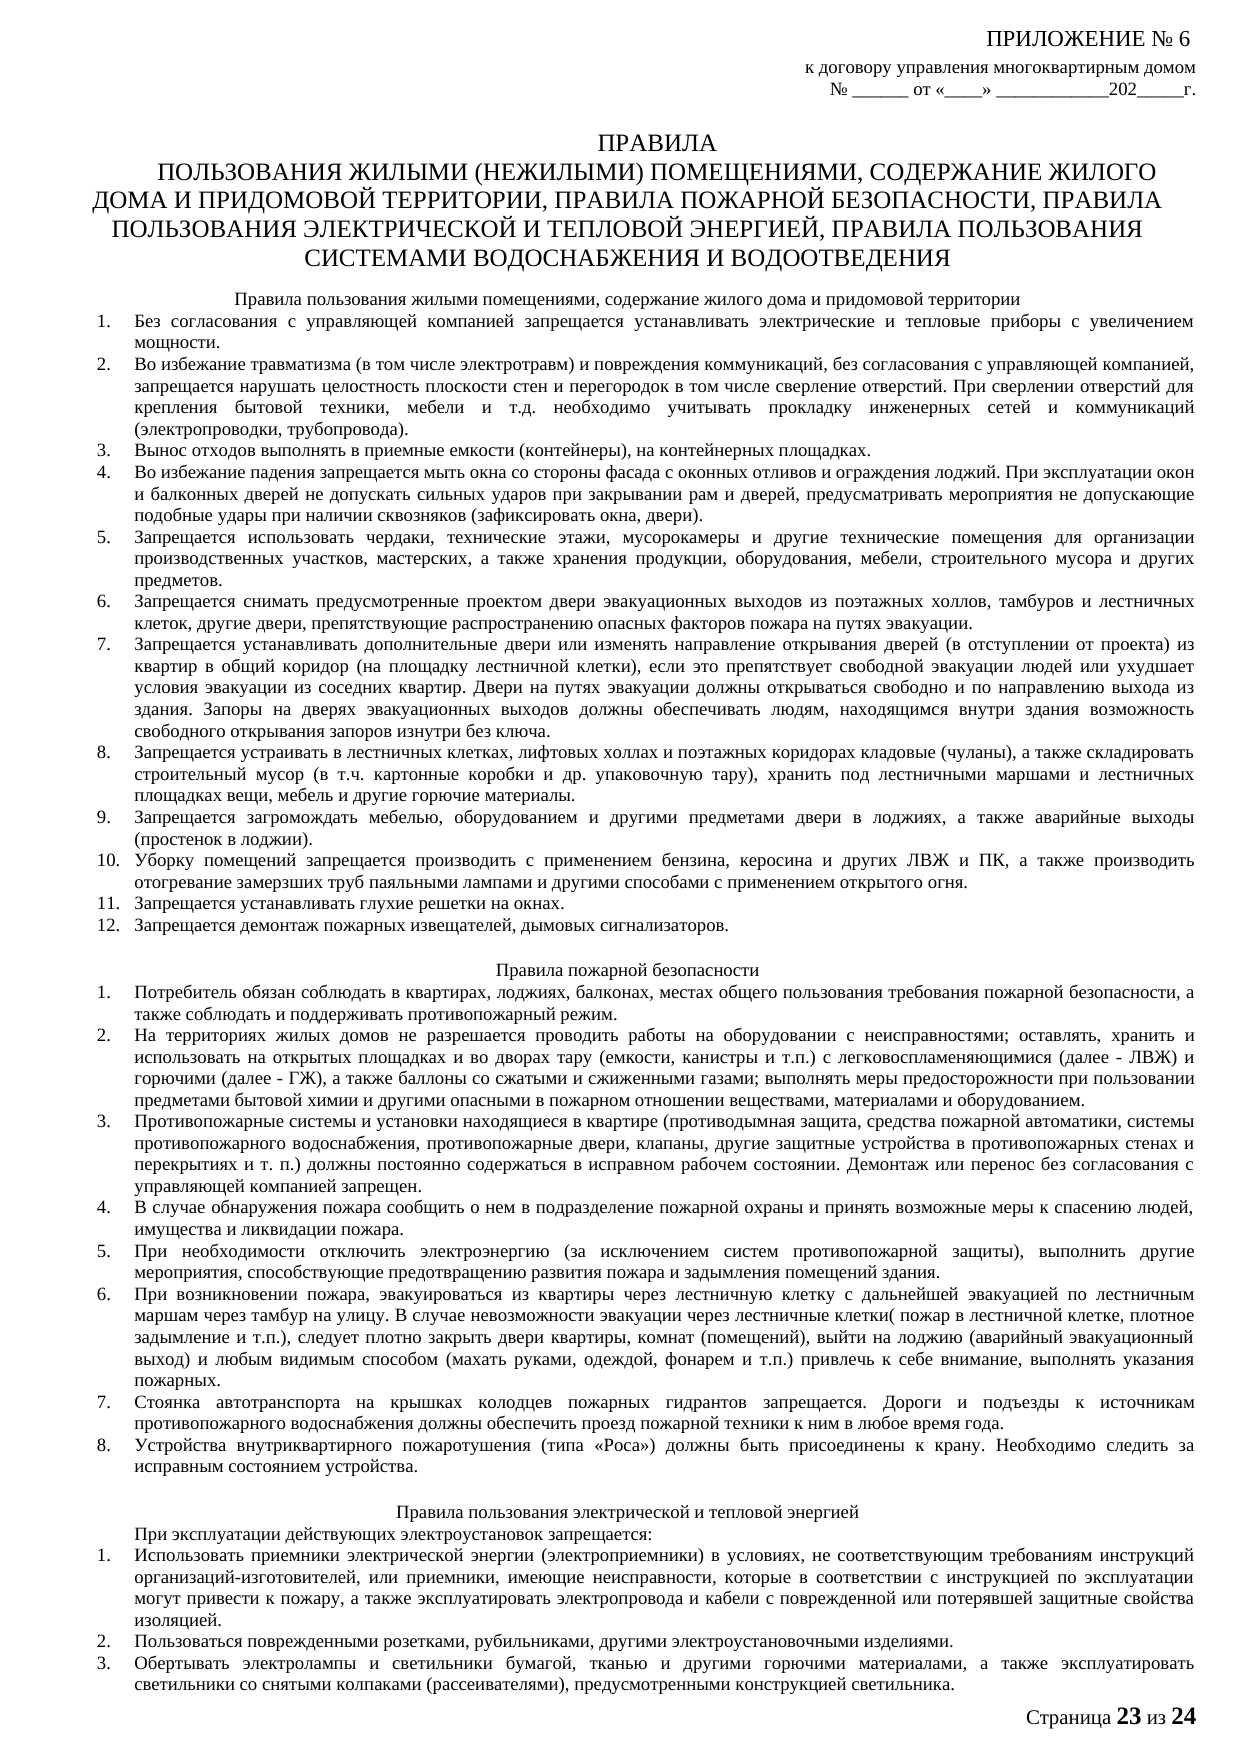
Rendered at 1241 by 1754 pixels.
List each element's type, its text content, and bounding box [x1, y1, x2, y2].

text При эксплуатации действующих электроустановок запрещается: [59, 1522, 1196, 1544]
list Уборку помещений запрещается производить с применением бензина, керосина и других ЛВЖ и ПК, а также производить отогревание замерзших труб паяльными лампами и другими способами с применением открытого огня. [97, 849, 1196, 892]
list В случае обнаружения пожара сообщить о нем в подразделение пожарной охраны и принять возможные меры к спасению людей, имущества и ликвидации пожара. [97, 1196, 1196, 1239]
list На территориях жилых домов не разрешается проводить работы на оборудовании с неисправностями; оставлять, хранить и использовать на открытых площадках и во дворах тару (емкости, канистры и т.п.) с легковоспламеняющимися (далее - ЛВЖ) и горючими (далее - ГЖ), а также баллоны со сжатыми и сжиженными газами; выполнять меры предосторожности при пользовании предметами бытовой химии и другими опасными в пожарном отношении веществами, материалами и оборудованием. [97, 1024, 1196, 1110]
text № ______ от «____» ____________202_____г. [59, 77, 1196, 99]
list При возникновении пожара, эвакуироваться из квартиры через лестничную клетку с дальнейшей эвакуацией по лестничным маршам через тамбур на улицу. В случае невозможности эвакуации через лестничные клетки( пожар в лестничной клетке, плотное задымление и т.п.), следует плотно закрыть двери квартиры, комнат (помещений), выйти на лоджию (аварийный эвакуационный выход) и любым видимым способом (махать руками, одеждой, фонарем и т.п.) привлечь к себе внимание, выполнять указания пожарных. [97, 1283, 1196, 1391]
list Запрещается использовать чердаки, технические этажи, мусорокамеры и другие технические помещения для организации производственных участков, мастерских, а также хранения продукции, оборудования, мебели, строительного мусора и других предметов. [97, 526, 1196, 590]
text Правила пожарной безопасности [59, 959, 1196, 981]
list Противопожарные системы и установки находящиеся в квартире (противодымная защита, средства пожарной автоматики, системы противопожарного водоснабжения, противопожарные двери, клапаны, другие защитные устройства в противопожарных стенах и перекрытиях и т. п.) должны постоянно содержаться в исправном рабочем состоянии. Демонтаж или перенос без согласования с управляющей компанией запрещен. [97, 1110, 1196, 1196]
list Во избежание травматизма (в том числе электротравм) и повреждения коммуникаций, без согласования с управляющей компанией, запрещается нарушать целостность плоскости стен и перегородок в том числе сверление отверстий. При сверлении отверстий для крепления бытовой техники, мебели и т.д. необходимо учитывать прокладку инженерных сетей и коммуникаций (электропроводки, трубопровода). [97, 353, 1196, 439]
list Во избежание падения запрещается мыть окна со стороны фасада с оконных отливов и ограждения лоджий. При эксплуатации окон и балконных дверей не допускать сильных ударов при закрывании рам и дверей, предусматривать мероприятия не допускающие подобные удары при наличии сквозняков (зафиксировать окна, двери). [97, 461, 1196, 526]
list Запрещается загромождать мебелью, оборудованием и другими предметами двери в лоджиях, а также аварийные выходы (простенок в лоджии). [97, 806, 1196, 849]
list Без согласования с управляющей компанией запрещается устанавливать электрические и тепловые приборы с увеличением мощности. [97, 310, 1196, 353]
list Запрещается устраивать в лестничных клетках, лифтовых холлах и поэтажных коридорах кладовые (чуланы), а также складировать строительный мусор (в т.ч. картонные коробки и др. упаковочную тару), хранить под лестничными маршами и лестничных площадках вещи, мебель и другие горючие материалы. [97, 741, 1196, 806]
text ПРИЛОЖЕНИЕ № 6 [927, 25, 1196, 51]
list Обертывать электролампы и светильники бумагой, тканью и другими горючими материалами, а также эксплуатировать светильники со снятыми колпаками (рассеивателями), предусмотренными конструкцией светильника. [97, 1652, 1196, 1695]
list При необходимости отключить электроэнергию (за исключением систем противопожарной защиты), выполнить другие мероприятия, способствующие предотвращению развития пожара и задымления помещений здания. [97, 1239, 1196, 1283]
list Устройства внутриквартирного пожаротушения (типа «Роса») должны быть присоединены к крану. Необходимо следить за исправным состоянием устройства. [97, 1434, 1196, 1477]
list Запрещается устанавливать дополнительные двери или изменять направление открывания дверей (в отступлении от проекта) из квартир в общий коридор (на площадку лестничной клетки), если это препятствует свободной эвакуации людей или ухудшает условия эвакуации из соседних квартир. Двери на путях эвакуации должны открываться свободно и по направлению выхода из здания. Запоры на дверях эвакуационных выходов должны обеспечивать людям, находящимся внутри здания возможность свободного открывания запоров изнутри без ключа. [97, 633, 1196, 741]
text к договору управления многоквартирным домом [59, 56, 1196, 77]
list Запрещается устанавливать глухие решетки на окнах. [97, 892, 1196, 914]
text ПОЛЬЗОВАНИЯ ЖИЛЫМИ (НЕЖИЛЫМИ) ПОМЕЩЕНИЯМИ, СОДЕРЖАНИЕ ЖИЛОГО ДОМА И ПРИДОМОВОЙ ТЕРРИТОРИИ, ПРАВИЛА ПОЖАРНОЙ БЕЗОПАСНОСТИ, ПРАВИЛА ПОЛЬЗОВАНИЯ ЭЛЕКТРИЧЕСКОЙ И ТЕПЛОВОЙ ЭНЕРГИЕЙ, ПРАВИЛА ПОЛЬЗОВАНИЯ СИСТЕМАМИ ВОДОСНАБЖЕНИЯ И ВОДООТВЕДЕНИЯ [59, 157, 1196, 272]
text Правила пользования электрической и тепловой энергией [59, 1501, 1196, 1522]
list Пользоваться поврежденными розетками, рубильниками, другими электроустановочными изделиями. [97, 1630, 1196, 1652]
text ПРАВИЛА [59, 128, 1196, 157]
text Правила пользования жилыми помещениями, содержание жилого дома и придомовой территории [59, 288, 1196, 310]
list Вынос отходов выполнять в приемные емкости (контейнеры), на контейнерных площадках. [97, 439, 1196, 461]
list Потребитель обязан соблюдать в квартирах, лоджиях, балконах, местах общего пользования требования пожарной безопасности, а также соблюдать и поддерживать противопожарный режим. [97, 981, 1196, 1024]
list Использовать приемники электрической энергии (электроприемники) в условиях, не соответствующим требованиям инструкций организаций-изготовителей, или приемники, имеющие неисправности, которые в соответствии с инструкцией по эксплуатации могут привести к пожару, а также эксплуатировать электропровода и кабели с поврежденной или потерявшей защитные свойства изоляцией. [97, 1544, 1196, 1630]
list Запрещается демонтаж пожарных извещателей, дымовых сигнализаторов. [97, 914, 1196, 935]
list Запрещается снимать предусмотренные проектом двери эвакуационных выходов из поэтажных холлов, тамбуров и лестничных клеток, другие двери, препятствующие распространению опасных факторов пожара на путях эвакуации. [97, 590, 1196, 633]
list Стоянка автотранспорта на крышках колодцев пожарных гидрантов запрещается. Дороги и подъезды к источникам противопожарного водоснабжения должны обеспечить проезд пожарной техники к ним в любое время года. [97, 1391, 1196, 1434]
